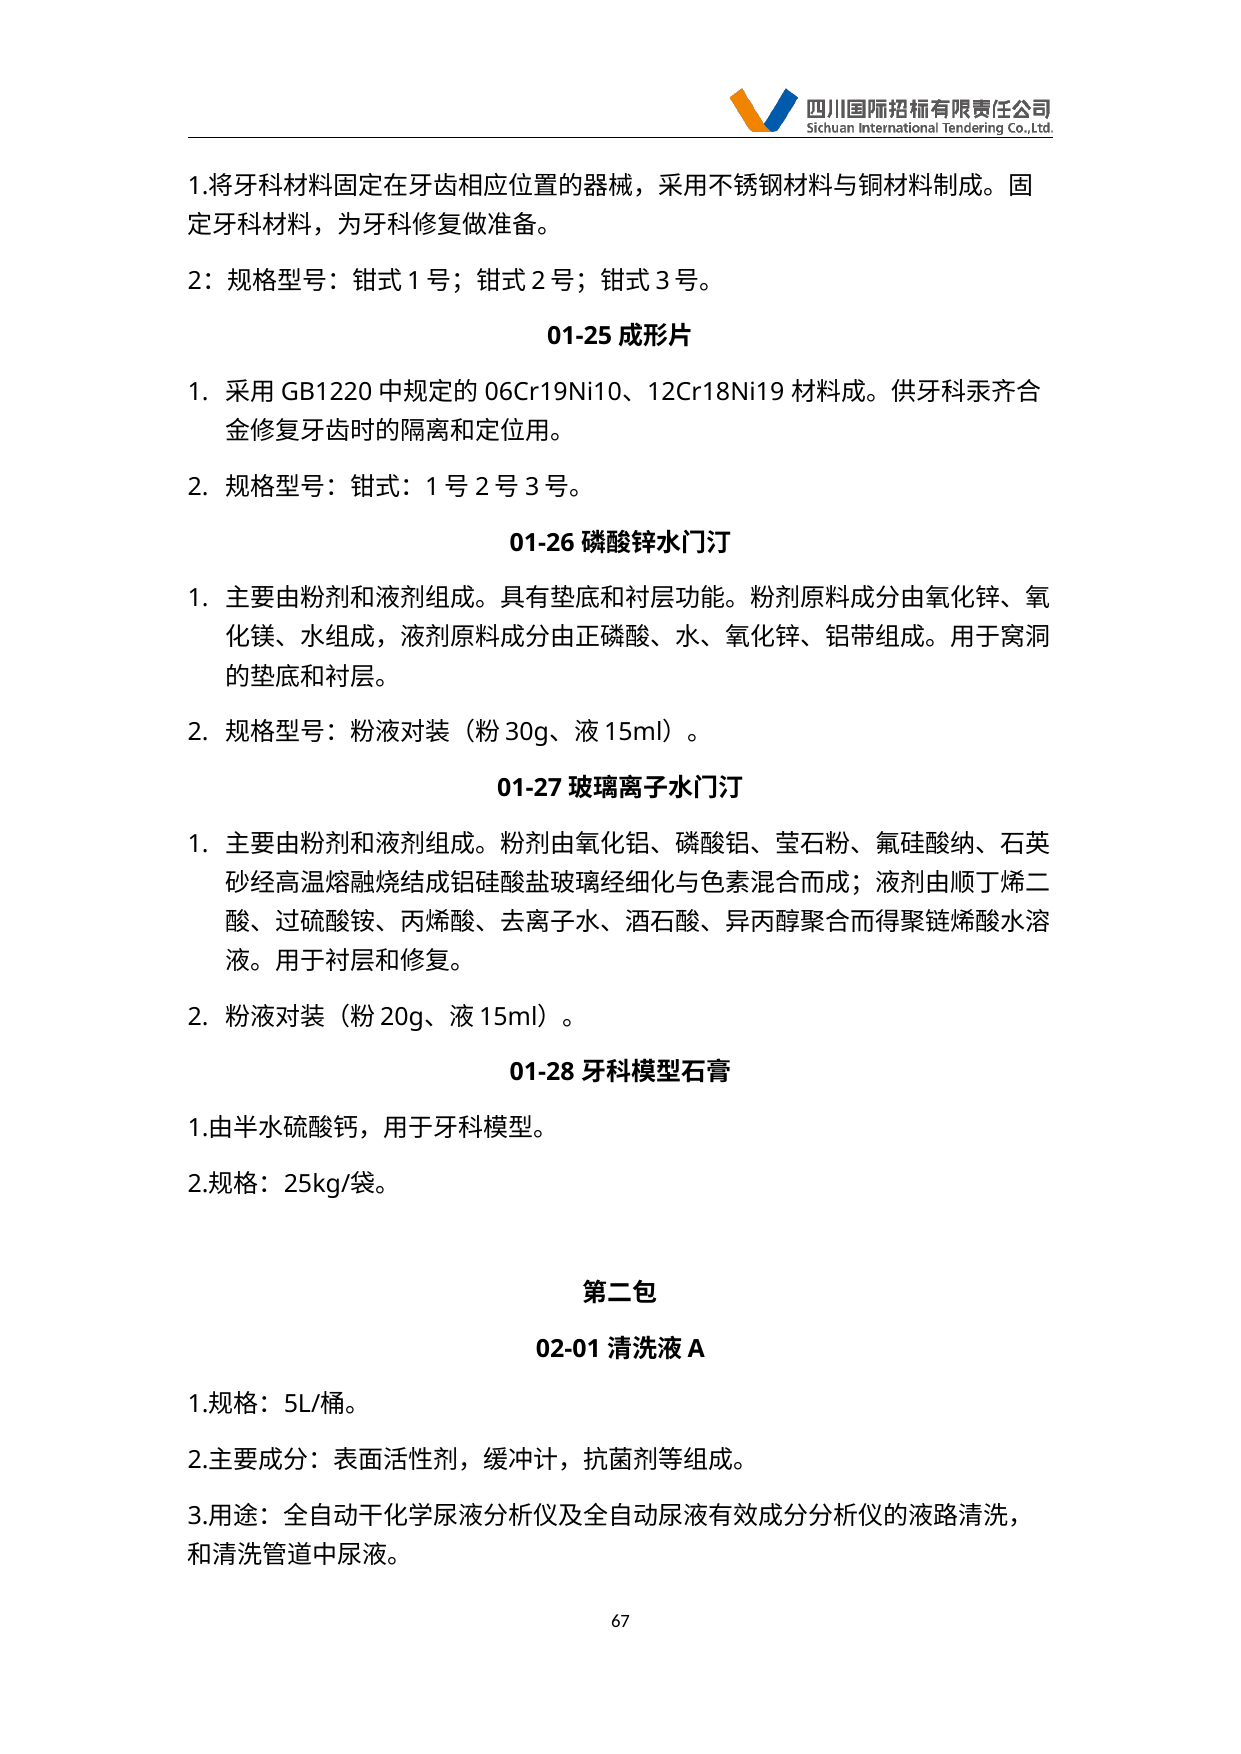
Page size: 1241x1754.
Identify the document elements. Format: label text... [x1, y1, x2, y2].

text 01-27 玻璃离子水门汀 [187, 767, 1053, 804]
text 01-26 磷酸锌水门汀 [187, 522, 1053, 558]
picture [729, 88, 1053, 135]
text 1.规格：5L/桶。 [187, 1384, 1053, 1420]
list 粉液对装（粉20g、液15ml）。 [187, 996, 1053, 1032]
text 1.由半水硫酸钙，用于牙科模型。 [187, 1107, 1053, 1144]
text 2.主要成分：表面活性剂，缓冲计，抗菌剂等组成。 [187, 1439, 1053, 1476]
list 主要由粉剂和液剂组成。具有垫底和衬层功能。粉剂原料成分由氧化锌、氧化镁、水组成，液剂原料成分由正磷酸、水、氧化锌、铝带组成。用于窝洞的垫底和衬层。 [187, 578, 1053, 692]
text 2：规格型号：钳式1号；钳式2号；钳式3号。 [187, 260, 1053, 296]
text 3.用途：全自动干化学尿液分析仪及全自动尿液有效成分分析仪的液路清洗，和清洗管道中尿液。 [187, 1495, 1053, 1571]
list 规格型号：粉液对装（粉30g、液15ml）。 [187, 712, 1053, 748]
list 采用 GB1220 中规定的 06Cr19Ni10、12Cr18Ni19 材料成。供牙科汞齐合金修复牙齿时的隔离和定位用。 [187, 372, 1053, 447]
text 1.将牙科材料固定在牙齿相应位置的器械，采用不锈钢材料与铜材料制成。固定牙科材料，为牙科修复做准备。 [187, 165, 1053, 241]
text 02-01 清洗液A [187, 1328, 1053, 1364]
text 2.规格：25kg/袋。 [187, 1163, 1053, 1199]
text 01-25 成形片 [187, 316, 1053, 352]
list 主要由粉剂和液剂组成。粉剂由氧化铝、磷酸铝、莹石粉、氟硅酸纳、石英砂经高温熔融烧结成铝硅酸盐玻璃经细化与色素混合而成；液剂由顺丁烯二酸、过硫酸铵、丙烯酸、去离子水、酒石酸、异丙醇聚合而得聚链烯酸水溶液。用于衬层和修复。 [187, 823, 1053, 977]
text 第二包 [187, 1272, 1053, 1309]
list 规格型号：钳式：1号 2号 3号。 [187, 466, 1053, 503]
text 01-28 牙科模型石膏 [187, 1052, 1053, 1088]
